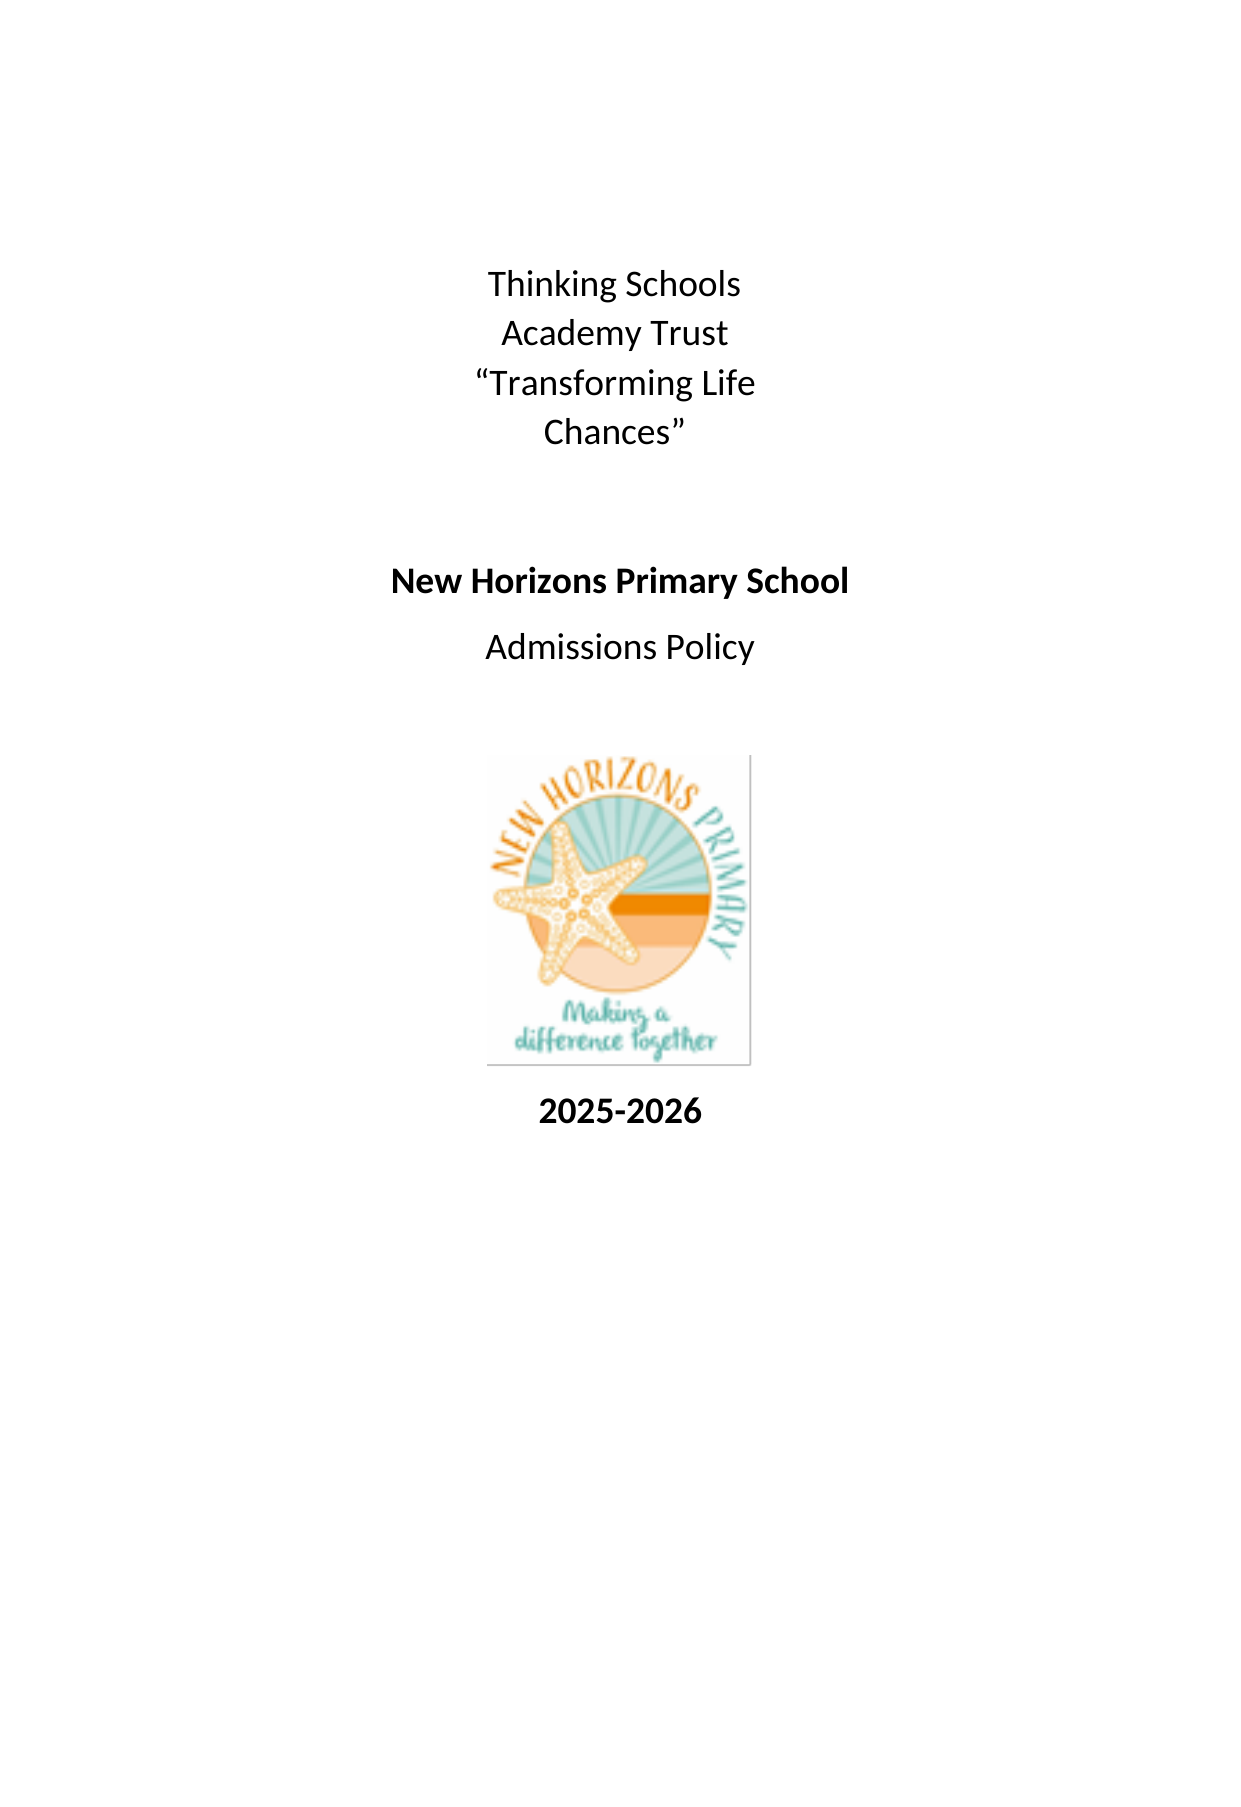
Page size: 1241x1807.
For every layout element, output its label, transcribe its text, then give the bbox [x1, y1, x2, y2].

picture [487, 755, 754, 1069]
text 2025-2026 [150, 1087, 1090, 1133]
text Admissions Policy [150, 623, 1090, 669]
text New Horizons Primary School [150, 557, 1090, 603]
text Thinking Schools Academy Trust “Transforming Life Chances” [450, 260, 778, 454]
